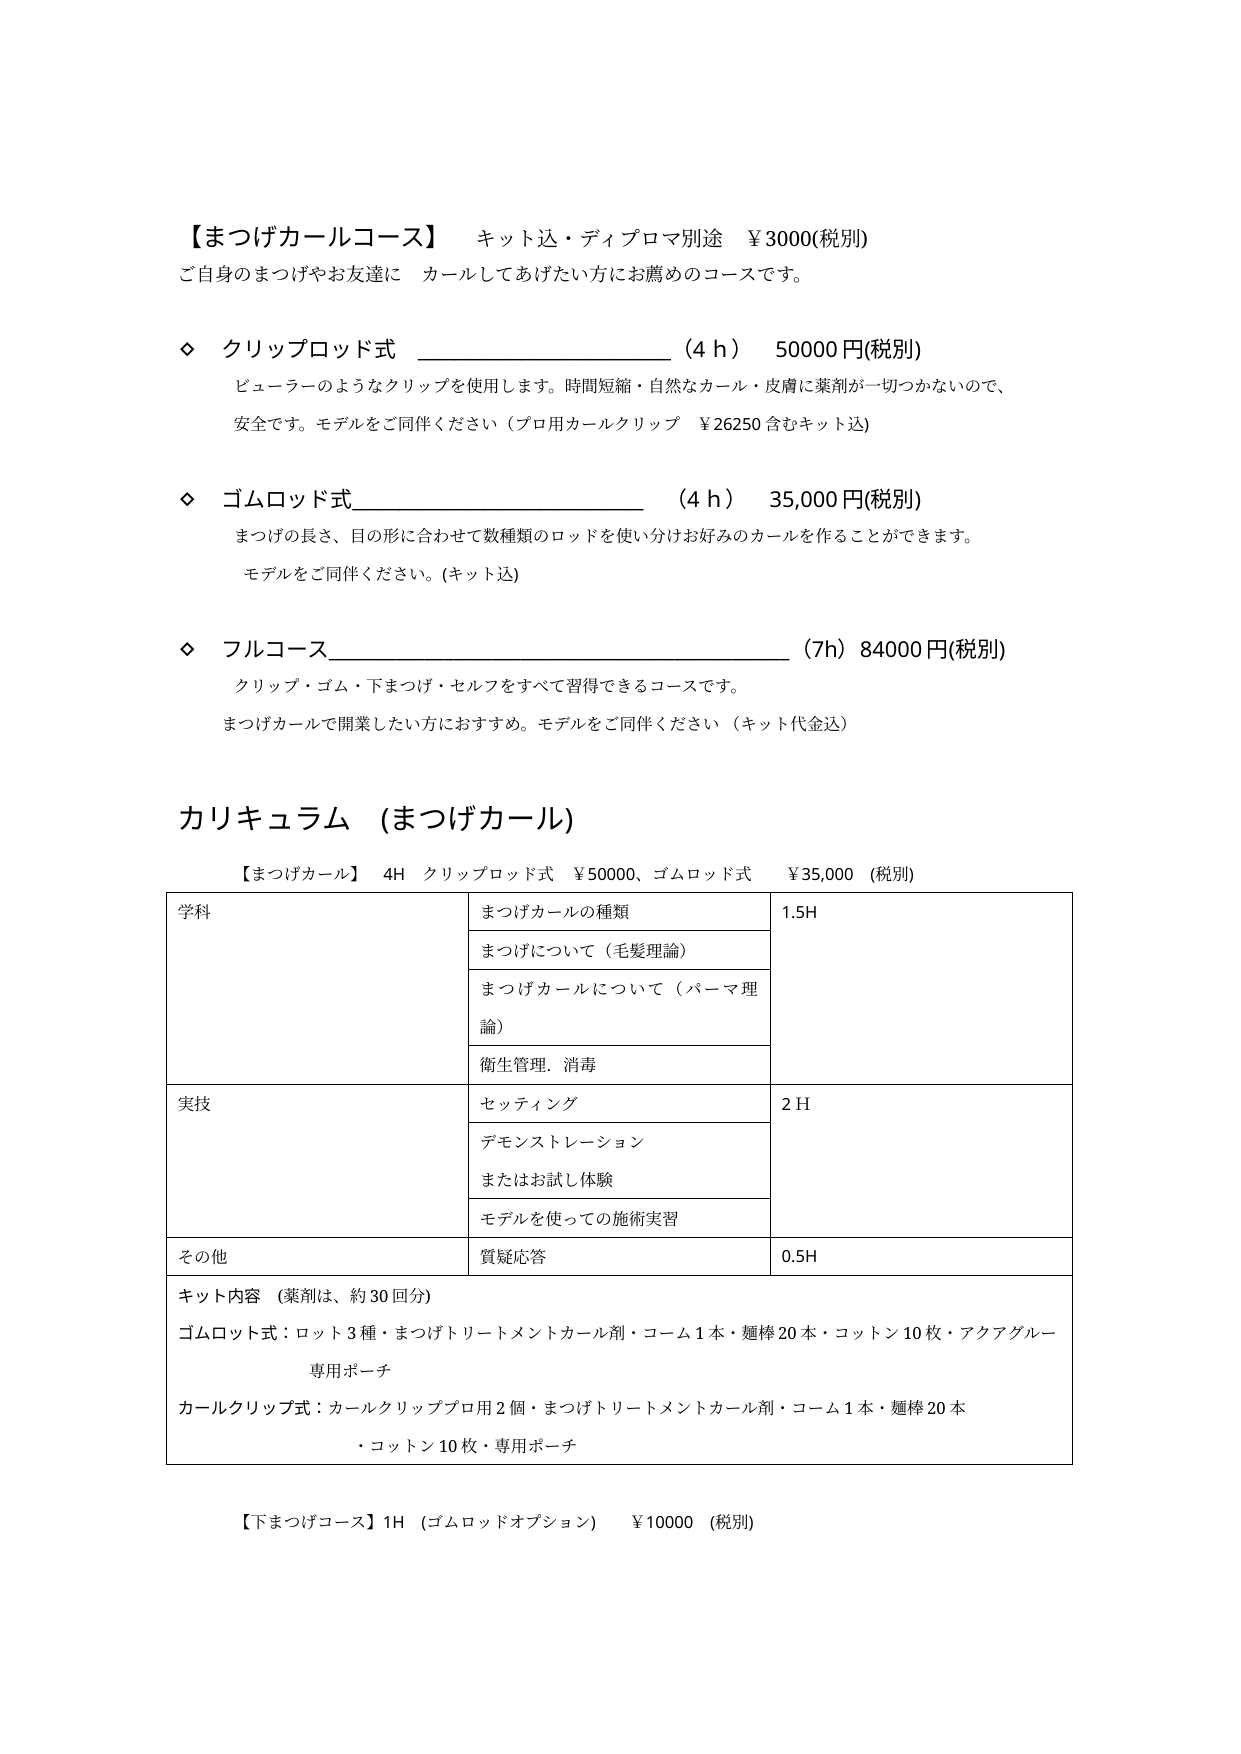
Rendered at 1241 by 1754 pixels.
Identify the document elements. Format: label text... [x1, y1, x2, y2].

table_cell 衛生管理．消毒 [469, 1046, 770, 1083]
text まつげカールで開業したい方におすすめ。モデルをご同伴ください （キット代金込） [221, 704, 927, 742]
text クリップ・ゴム・下まつげ・セルフをすべて習得できるコースです。 [177, 667, 1063, 704]
text モデルをご同伴ください。(キット込) [243, 554, 927, 592]
table_cell まつげについて（毛髪理論） [469, 931, 770, 969]
table_cell その他 [167, 1238, 468, 1275]
text 【下まつげコース】1H (ゴムロッドオプション) ￥10000 (税別) [233, 1502, 1063, 1540]
table_header まつげカールの種類 [469, 893, 770, 930]
list フルコース （7h）84000円(税別) [177, 629, 1063, 667]
text まつげの長さ、目の形に合わせて数種類のロッドを使い分けお好みのカールを作ることができます。 [177, 517, 1063, 554]
table_cell 2Ｈ [771, 1085, 1072, 1237]
table_cell デモンストレーション またはお試し体験 [469, 1123, 770, 1198]
text ビューラーのようなクリップを使用します。時間短縮・自然なカール・皮膚に薬剤が一切つかないので、 [177, 367, 1063, 404]
text 【まつげカールコース】 キット込・ディプロマ別途 ￥3000(税別) [177, 217, 1063, 254]
table_header 1.5H [771, 893, 1072, 1083]
table_cell 質疑応答 [469, 1238, 770, 1275]
table_cell キット内容 (薬剤は、約30回分) ゴムロット式：ロット3種・まつげトリートメントカール剤・コーム1本・麺棒20本・コットン10枚・アクアグルー 専用ポーチ カールクリップ式：カールクリッププロ用2個・まつげトリートメントカール剤・コーム1本・麺棒20本 ・コットン10枚・専用ポーチ [167, 1276, 1072, 1464]
text 【まつげカール】 4H クリップロッド式 ￥50000、ゴムロッド式 ￥35,000 (税別) [233, 854, 1063, 892]
table_cell セッティング [469, 1085, 770, 1122]
list クリップロッド式 （4ｈ） 50000円(税別) [177, 329, 1063, 367]
text 安全です。モデルをご同伴ください（プロ用カールクリップ ￥26250含むキット込) [177, 404, 1063, 442]
table_cell 実技 [167, 1085, 468, 1237]
text ご自身のまつげやお友達に カールしてあげたい方にお薦めのコースです。 [177, 254, 1063, 292]
text カリキュラム (まつげカール) [177, 779, 1063, 854]
table_header 学科 [167, 893, 468, 1083]
list ゴムロッド式 （4ｈ） 35,000円(税別) [177, 479, 1063, 517]
table_cell モデルを使っての施術実習 [469, 1199, 770, 1237]
table_cell 0.5H [771, 1238, 1072, 1275]
table_cell まつげカールについて（パーマ理論） [469, 970, 770, 1045]
